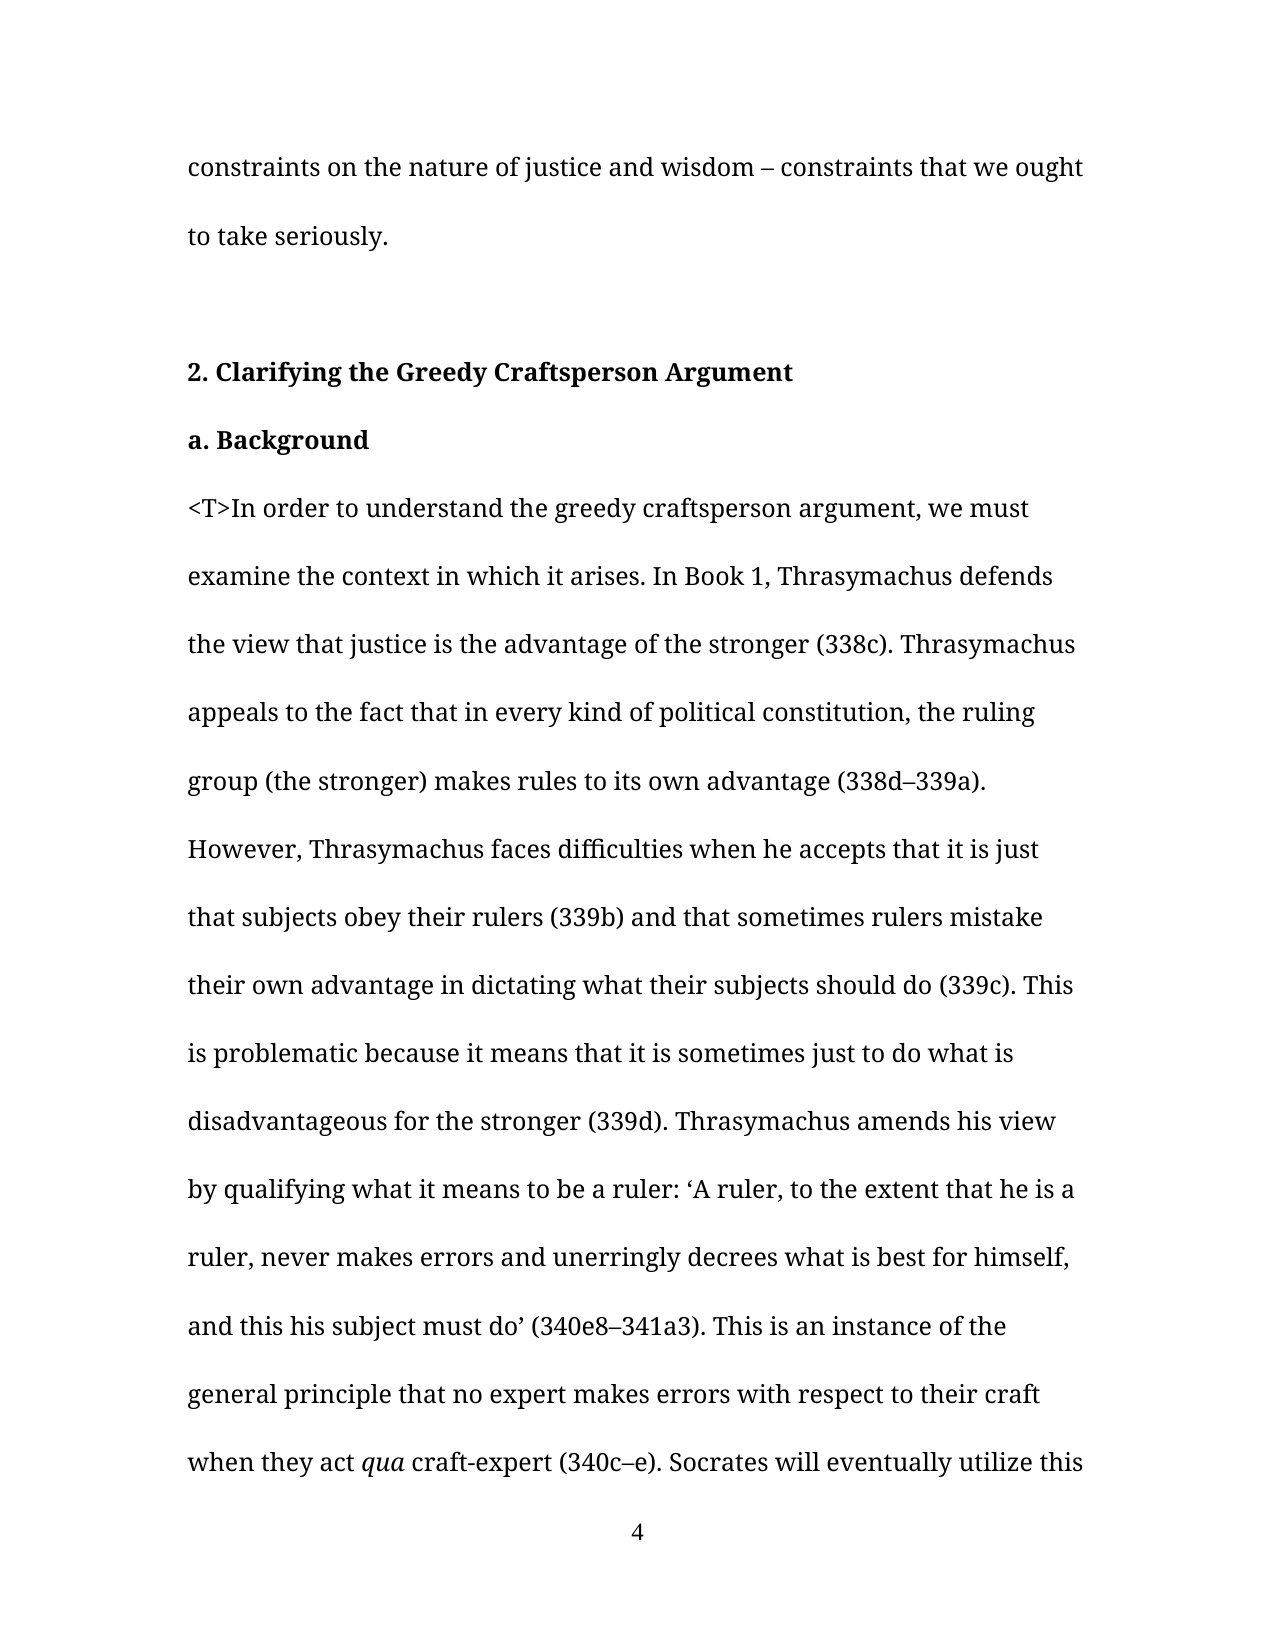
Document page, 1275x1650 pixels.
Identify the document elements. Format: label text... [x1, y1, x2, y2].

text a. Background [187, 422, 1087, 457]
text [187, 150, 1087, 252]
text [187, 491, 1087, 1478]
text 2. Clarifying the Greedy Craftsperson Argument [187, 354, 1087, 388]
